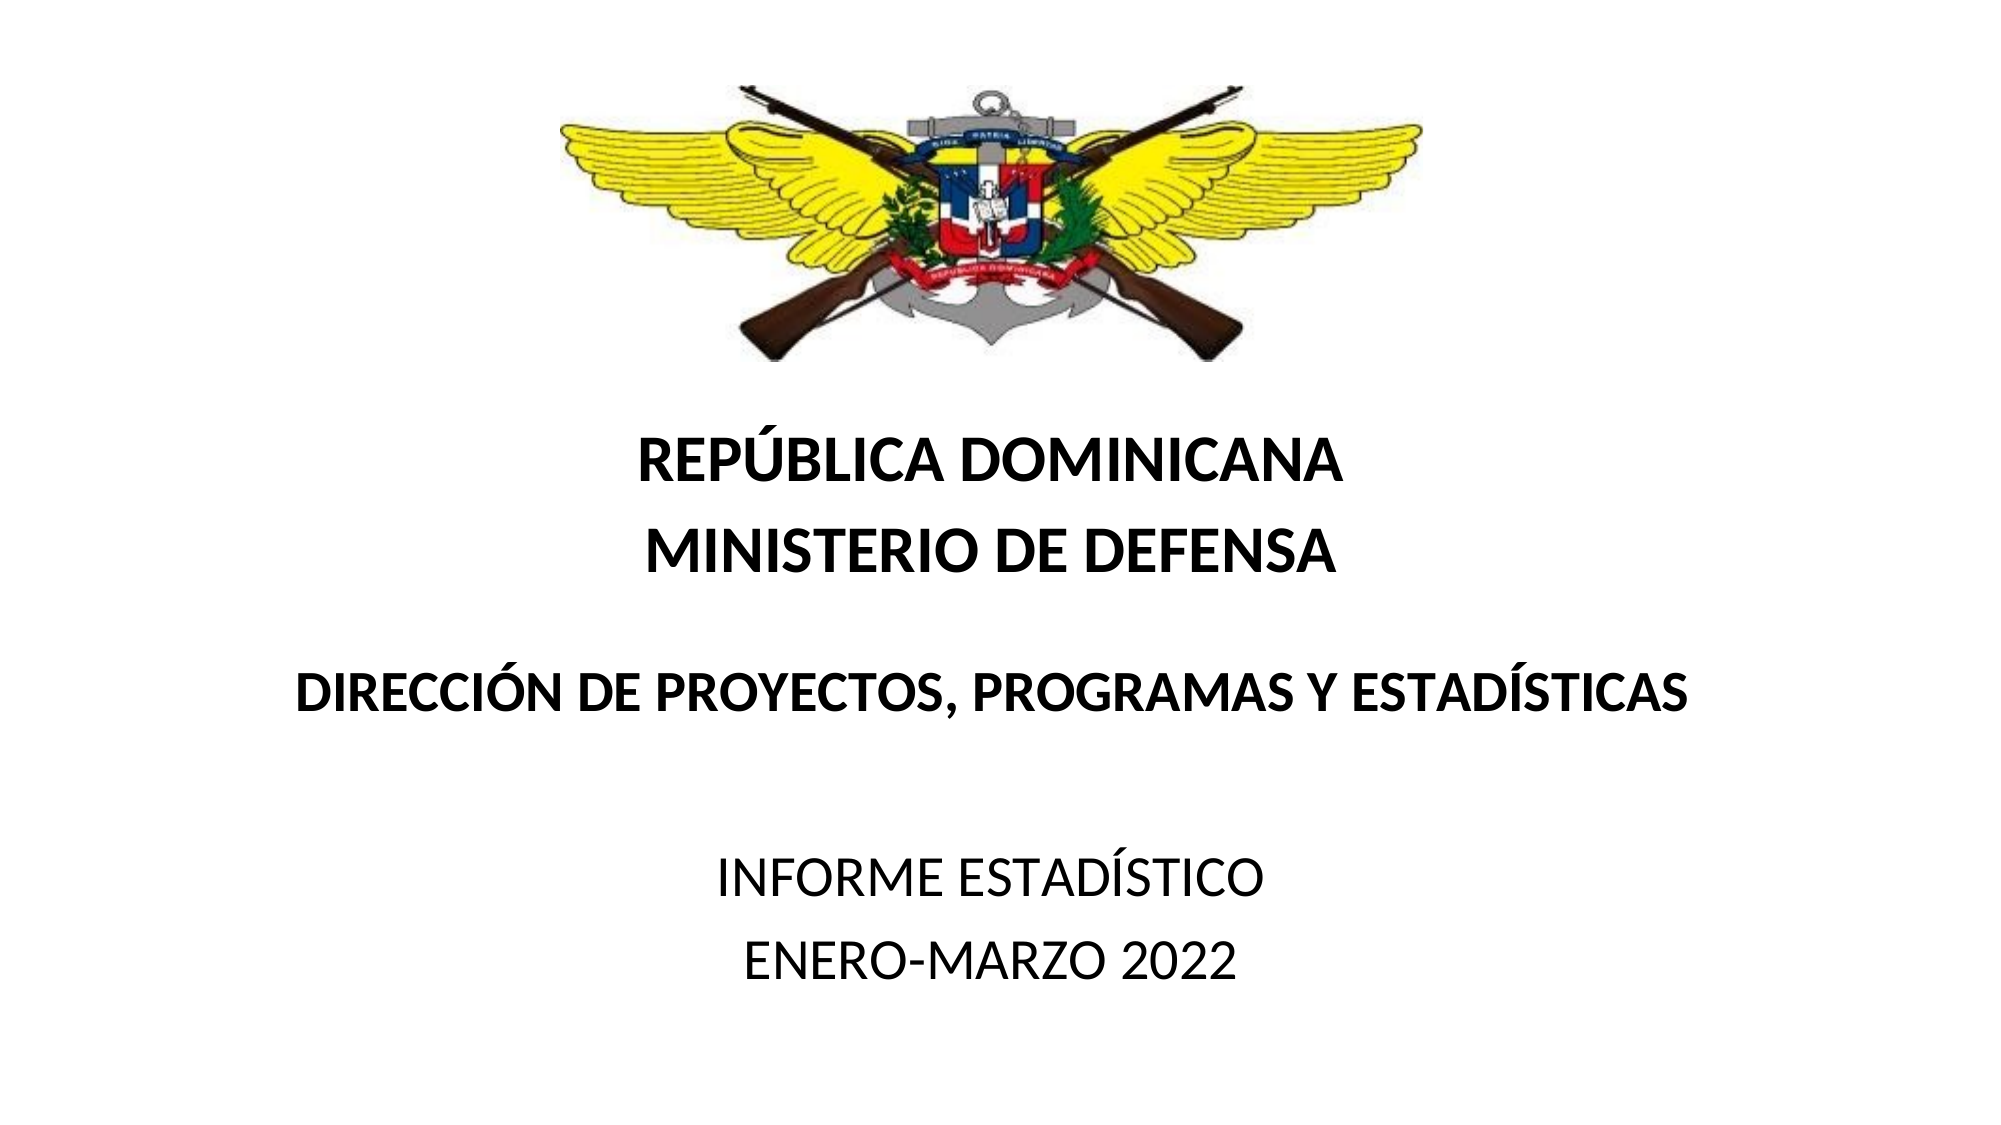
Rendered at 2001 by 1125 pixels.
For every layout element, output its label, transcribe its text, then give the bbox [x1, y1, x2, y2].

text REPÚBLICA DOMINICANA [117, 418, 1865, 497]
subtitle DIRECCIÓN DE PROYECTOS, PROGRAMAS Y ESTADÍSTICAS [117, 655, 1869, 726]
text INFORME ESTADÍSTICO ENERO-MARZO 2022 [716, 840, 1266, 994]
text MINISTERIO DE DEFENSA [117, 508, 1865, 589]
picture [560, 85, 1424, 362]
